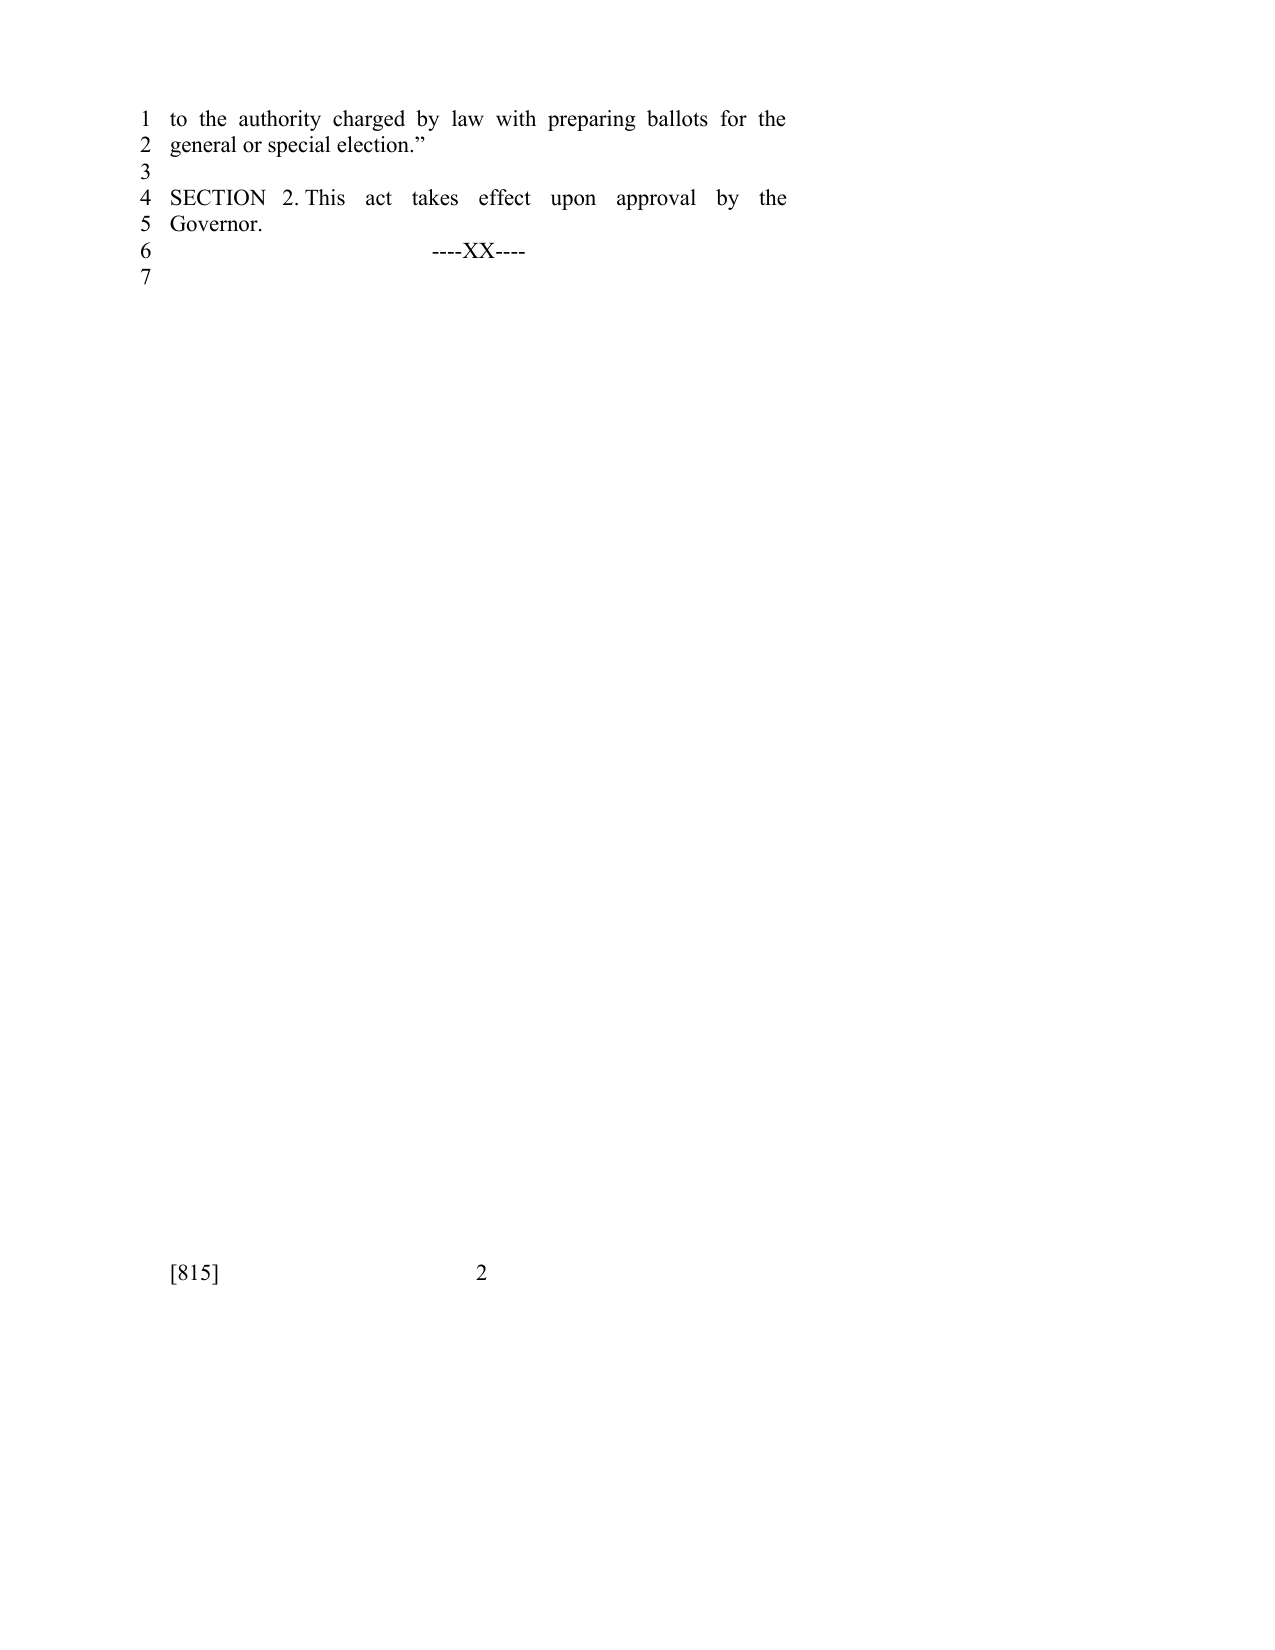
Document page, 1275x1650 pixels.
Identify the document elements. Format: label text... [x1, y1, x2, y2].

text SECTION 2. This act takes effect upon approval by the Governor. [169, 184, 787, 237]
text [169, 105, 787, 158]
text ----XX---- [169, 237, 787, 263]
